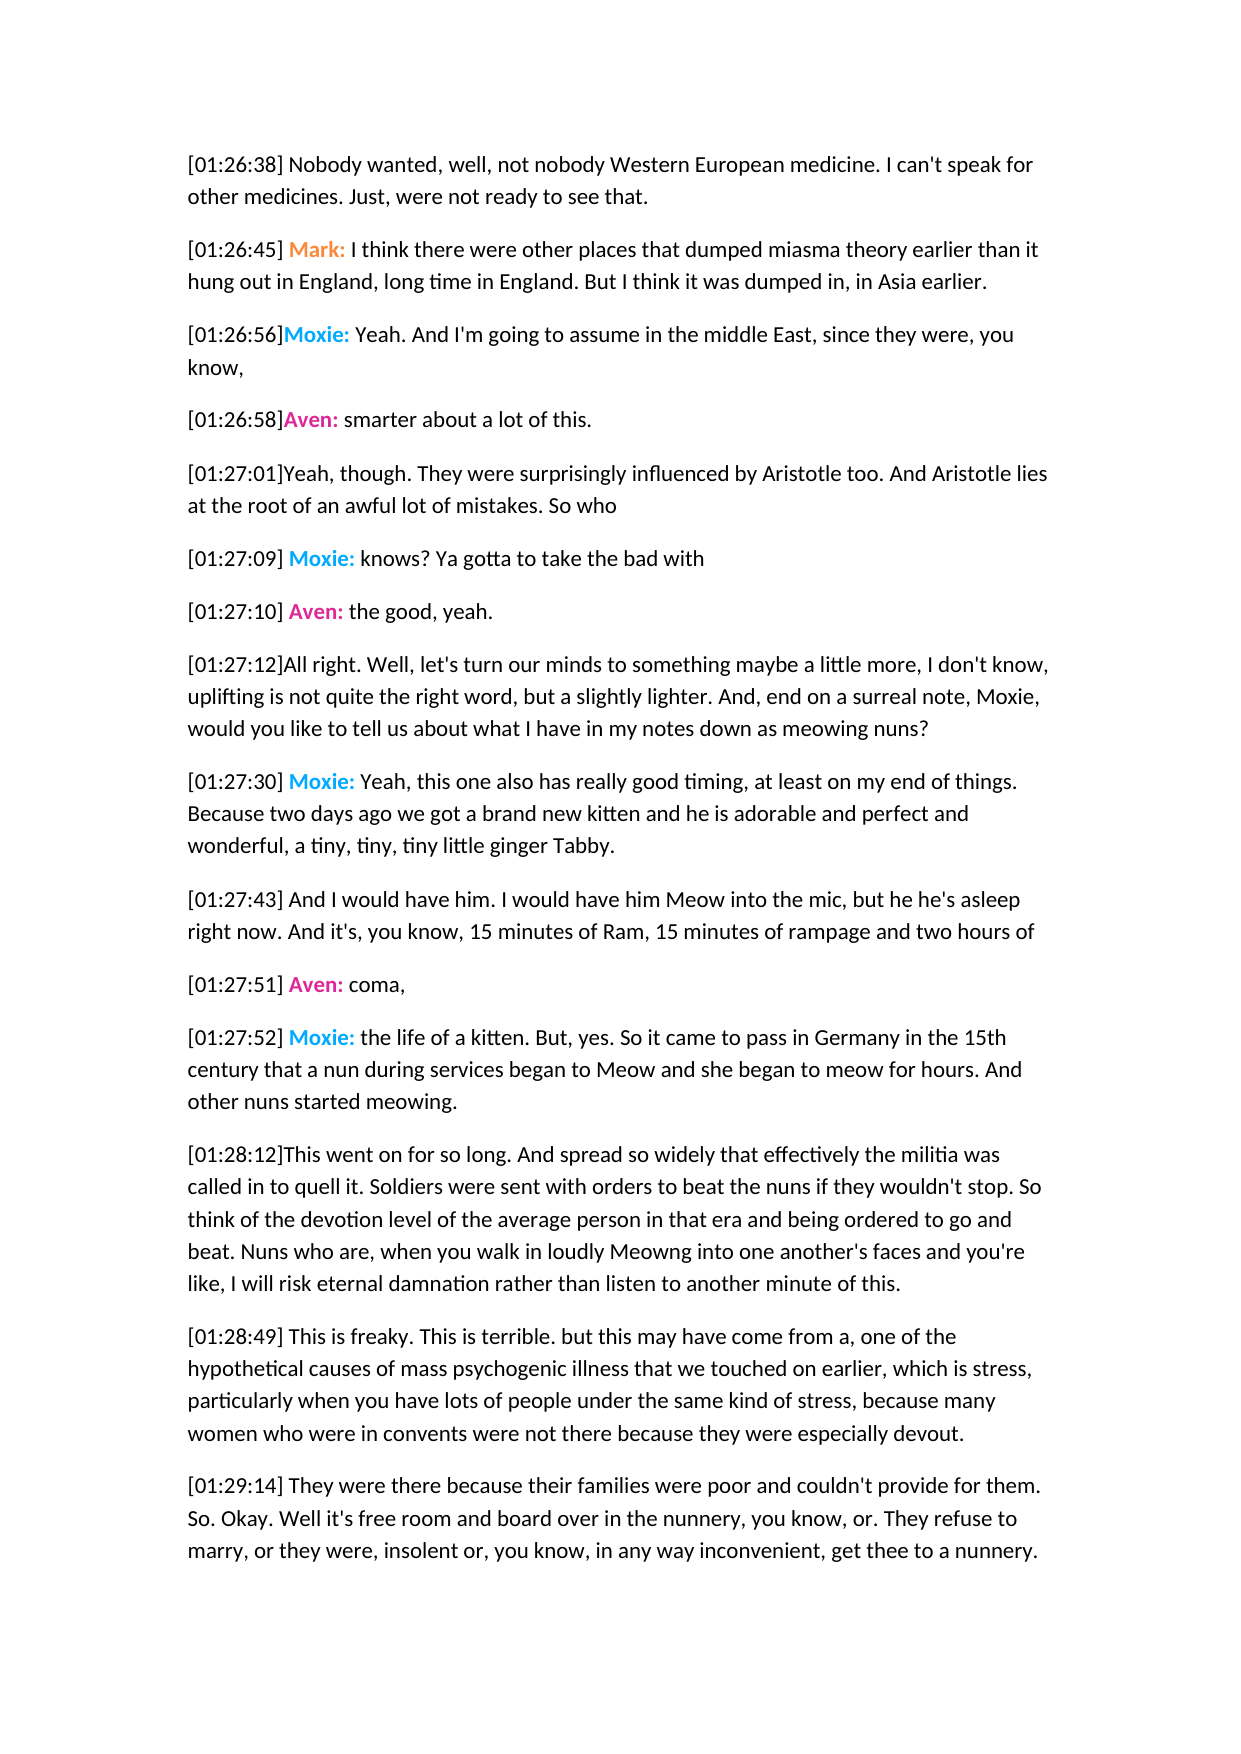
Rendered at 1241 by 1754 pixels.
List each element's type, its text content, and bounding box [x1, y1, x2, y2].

text [01:27:30] Moxie: Yeah, this one also has really good timing, at least on my end of things. Because two days ago we got a brand new kitten and he is adorable and perfect and wonderful, a tiny, tiny, tiny little ginger Tabby. [187, 767, 1053, 860]
text [01:26:56]Moxie: Yeah. And I'm going to assume in the middle East, since they were, you know, [187, 320, 1053, 381]
text [01:27:52] Moxie: the life of a kitten. But, yes. So it came to pass in Germany in the 15th century that a nun during services began to Meow and she began to meow for hours. And other nuns started meowing. [187, 1023, 1053, 1115]
text [01:27:01]Yeah, though. They were surprisingly influenced by Aristotle too. And Aristotle lies at the root of an awful lot of mistakes. So who [187, 459, 1053, 519]
text [01:26:58]Aven: smarter about a lot of this. [187, 406, 1053, 434]
text [01:27:09] Moxie: knows? Ya gotta to take the bad with [187, 544, 1053, 572]
text [01:27:12]All right. Well, let's turn our minds to something maybe a little more, I don't know, uplifting is not quite the right word, but a slightly lighter. And, end on a surreal note, Moxie, would you like to tell us about what I have in my notes down as meowing nuns? [187, 650, 1053, 742]
text [01:27:43] And I would have him. I would have him Meow into the mic, but he he's asleep right now. And it's, you know, 15 minutes of Ram, 15 minutes of rampage and two hours of [187, 885, 1053, 945]
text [187, 1472, 1053, 1564]
text [01:27:51] Aven: coma, [187, 970, 1053, 998]
text [01:28:12]This went on for so long. And spread so widely that effectively the militia was called in to quell it. Soldiers were sent with orders to beat the nuns if they wouldn't stop. So think of the devotion level of the average person in that era and being ordered to go and beat. Nuns who are, when you walk in loudly Meowng into one another's faces and you're like, I will risk eternal damnation rather than listen to another minute of this. [187, 1140, 1053, 1297]
text [01:27:10] Aven: the good, yeah. [187, 597, 1053, 625]
text [01:28:49] This is freaky. This is terrible. but this may have come from a, one of the hypothetical causes of mass psychogenic illness that we touched on earlier, which is stress, particularly when you have lots of people under the same kind of stress, because many women who were in convents were not there because they were especially devout. [187, 1322, 1053, 1447]
text [01:26:45] Mark: I think there were other places that dumped miasma theory earlier than it hung out in England, long time in England. But I think it was dumped in, in Asia earlier. [187, 235, 1053, 295]
text [01:26:38] Nobody wanted, well, not nobody Western European medicine. I can't speak for other medicines. Just, were not ready to see that. [187, 150, 1053, 210]
